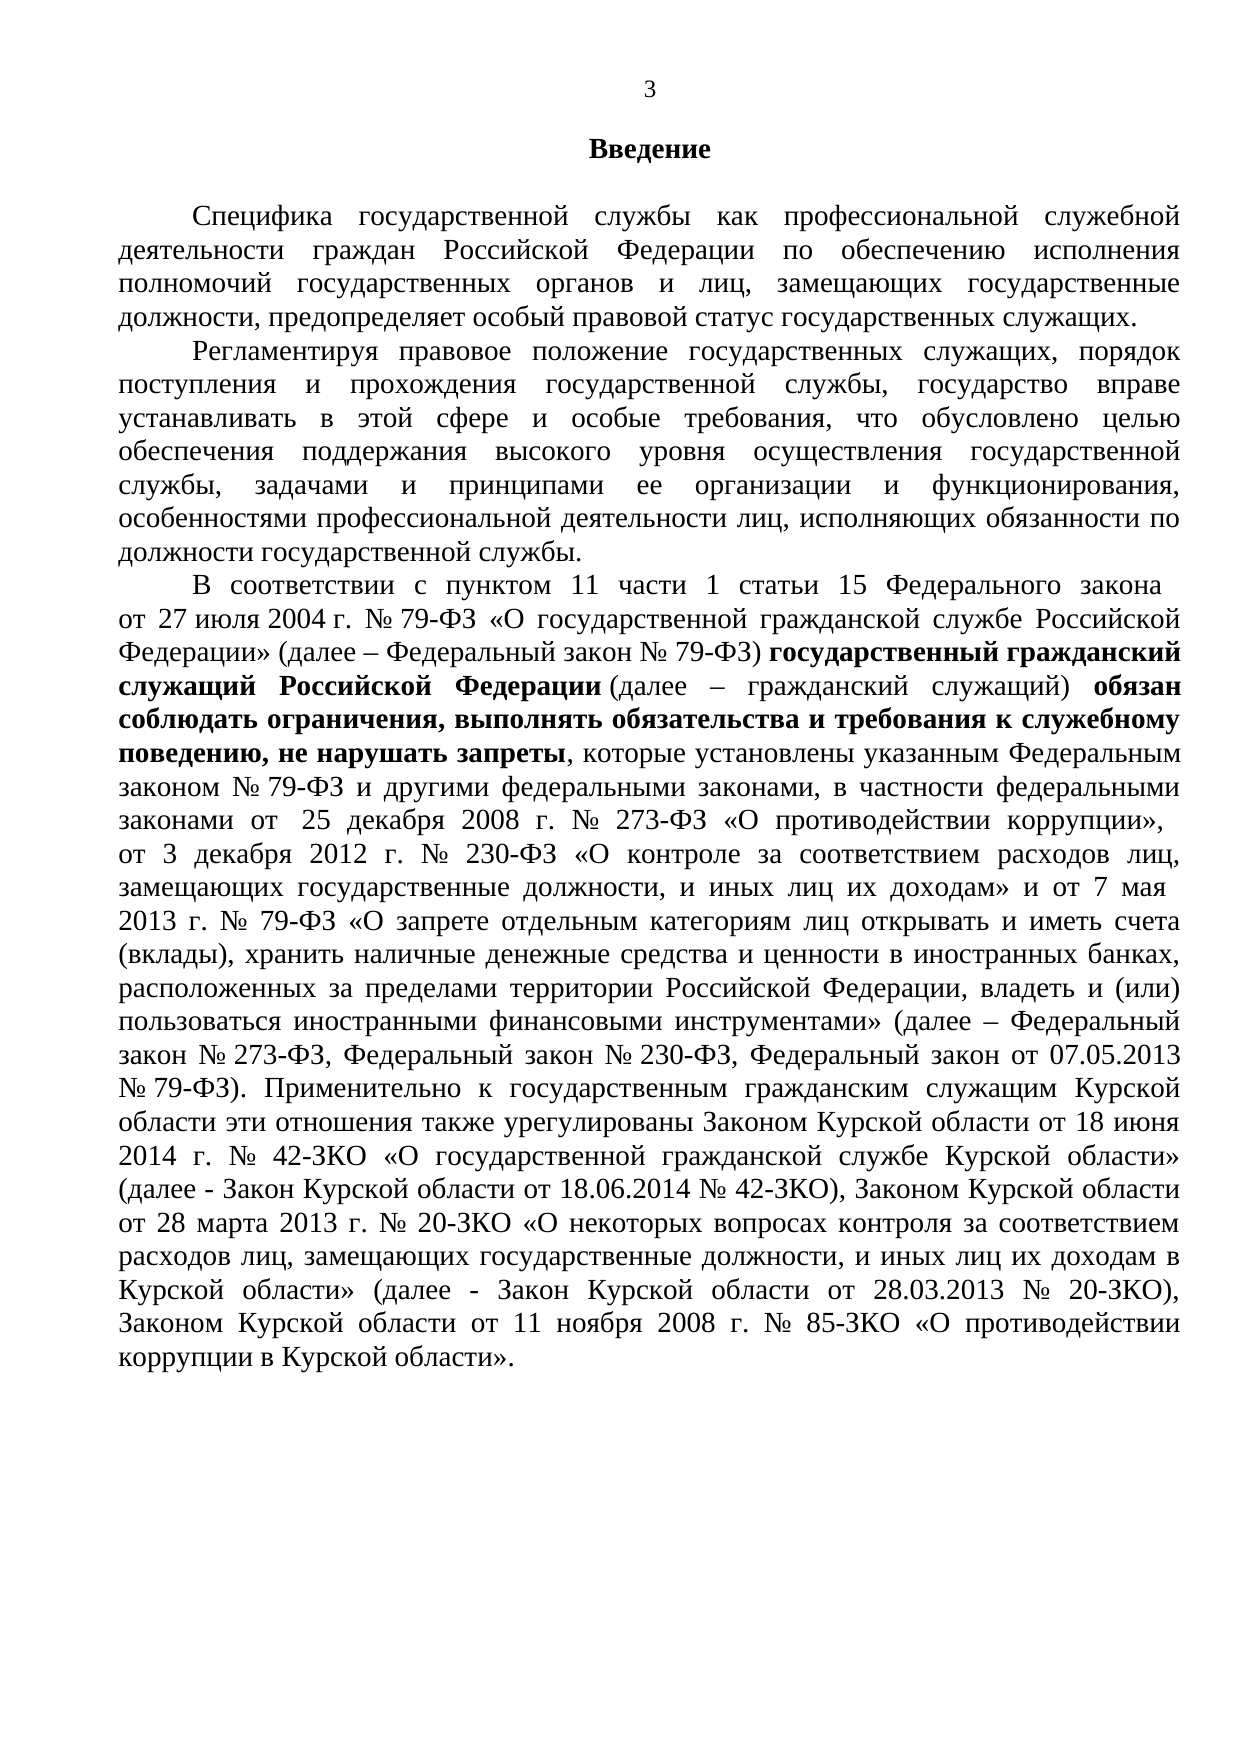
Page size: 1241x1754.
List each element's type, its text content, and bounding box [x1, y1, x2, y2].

text Введение [118, 131, 1181, 165]
text Специфика государственной службы как профессиональной служебной деятельности граждан Российской Федерации по обеспечению исполнения полномочий государственных органов и лиц, замещающих государственные должности, предопределяет особый правовой статус государственных служащих. [118, 198, 1181, 333]
text В соответствии с пунктом 11 части 1 статьи 15 Федерального закона от 27 июля 2004 г. № 79-ФЗ «О государственной гражданской службе Российской Федерации» (далее – Федеральный закон № 79-ФЗ) государственный гражданский служащий Российской Федерации (далее – гражданский служащий) обязан соблюдать ограничения, выполнять обязательства и требования к служебному поведению, не нарушать запреты, которые установлены указанным Федеральным законом № 79-ФЗ и другими федеральными законами, в частности федеральными законами от 25 декабря 2008 г. № 273-ФЗ «О противодействии коррупции», от 3 декабря 2012 г. № 230-ФЗ «О контроле за соответствием расходов лиц, замещающих государственные должности, и иных лиц их доходам» и от 7 мая 2013 г. № 79-ФЗ «О запрете отдельным категориям лиц открывать и иметь счета (вклады), хранить наличные денежные средства и ценности в иностранных банках, расположенных за пределами территории Российской Федерации, владеть и (или) пользоваться иностранными финансовыми инструментами» (далее – Федеральный закон № 273-ФЗ, Федеральный закон № 230-ФЗ, Федеральный закон от 07.05.2013 № 79-ФЗ). Применительно к государственным гражданским служащим Курской области эти отношения также урегулированы Законом Курской области от 18 июня 2014 г. № 42-ЗКО «О государственной гражданской службе Курской области» (далее - Закон Курской области от 18.06.2014 № 42-ЗКО), Законом Курской области от 28 марта 2013 г. № 20-ЗКО «О некоторых вопросах контроля за соответствием расходов лиц, замещающих государственные должности, и иных лиц их доходам в Курской области» (далее - Закон Курской области от 28.03.2013 № 20-ЗКО), Законом Курской области от 11 ноября 2008 г. № 85-ЗКО «О противодействии коррупции в Курской области». [118, 567, 1181, 1372]
text Регламентируя правовое положение государственных служащих, порядок поступления и прохождения государственной службы, государство вправе устанавливать в этой сфере и особые требования, что обусловлено целью обеспечения поддержания высокого уровня осуществления государственной службы, задачами и принципами ее организации и функционирования, особенностями профессиональной деятельности лиц, исполняющих обязанности по должности государственной службы. [118, 333, 1181, 567]
